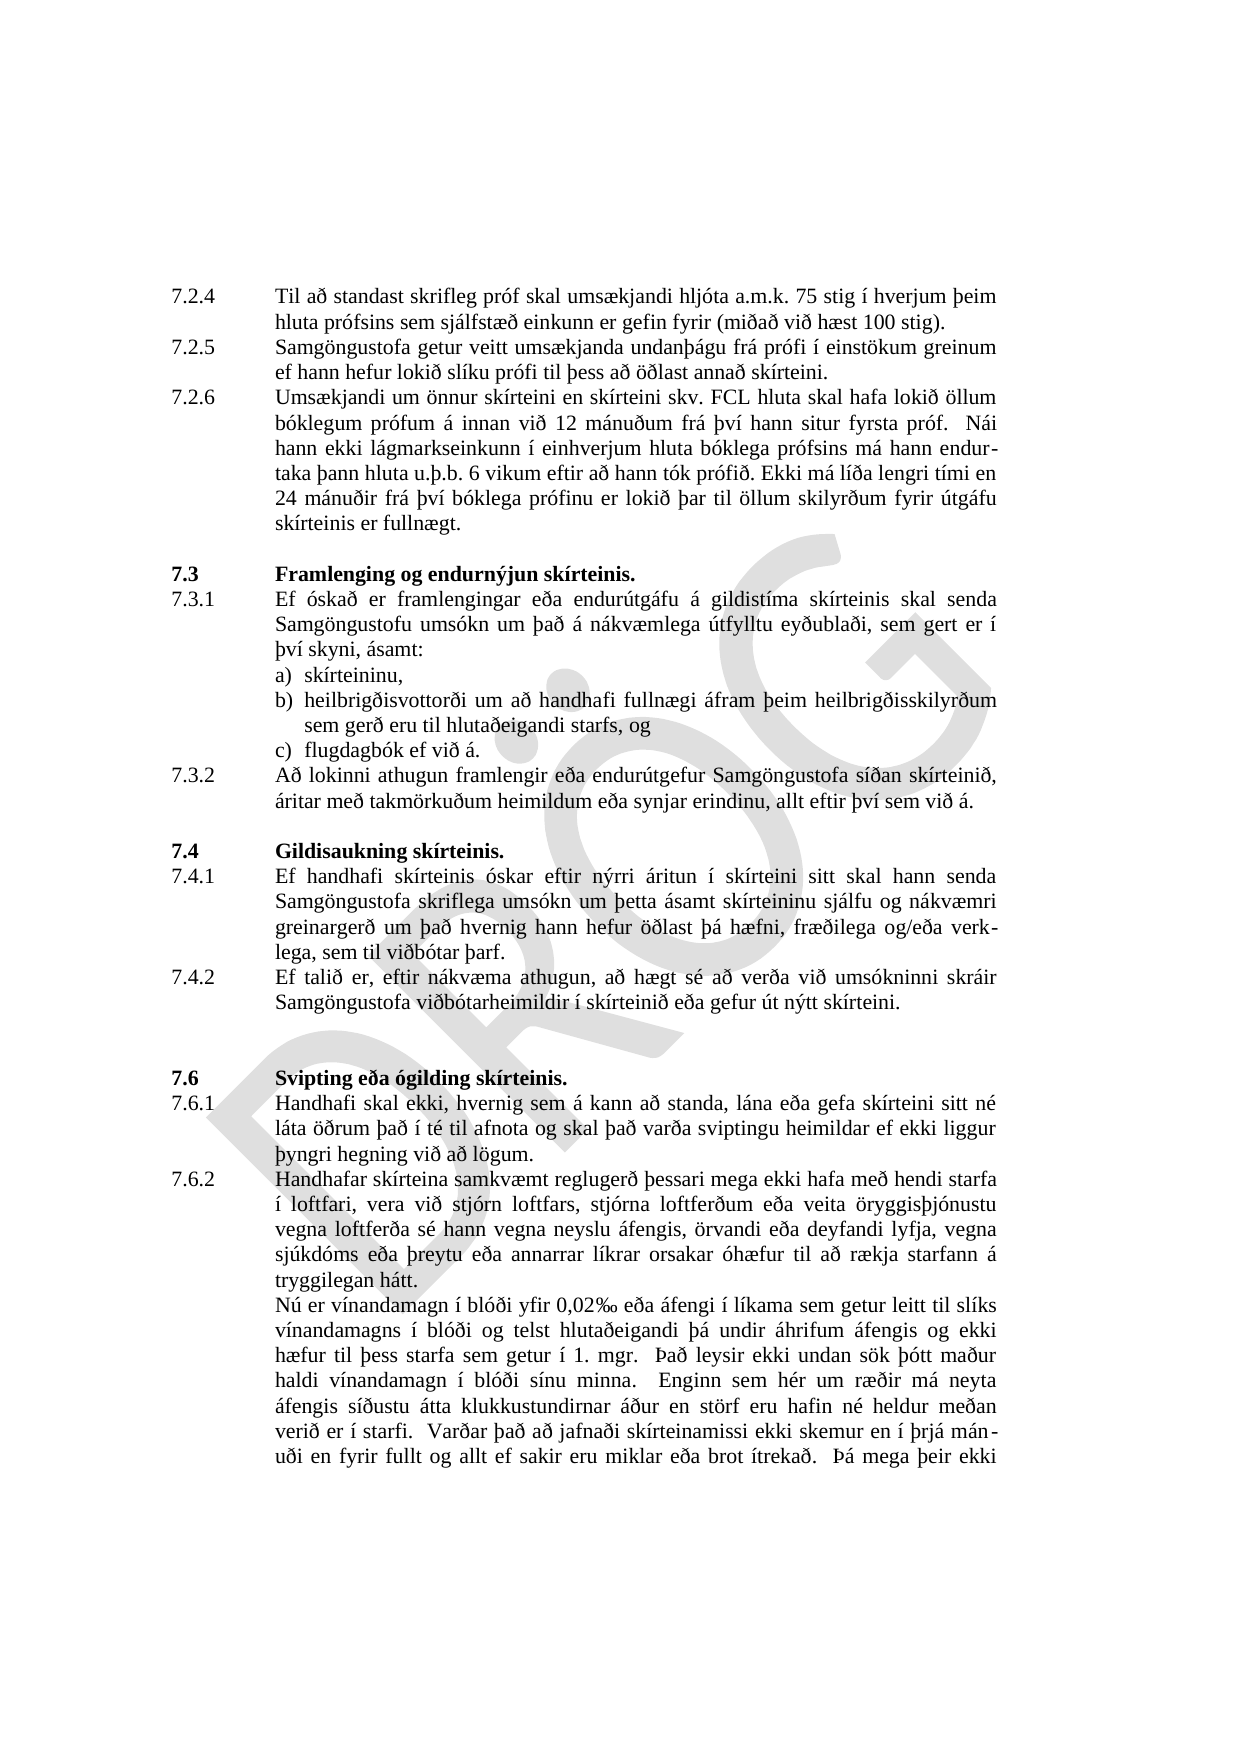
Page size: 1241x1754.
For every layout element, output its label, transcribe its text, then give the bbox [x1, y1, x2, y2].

text 7.6.1 Handhafi skal ekki, hvernig sem á kann að standa, lána eða gefa skírteini sitt né láta öðrum það í té til afnota og skal það varða sviptingu heimildar ef ekki liggur þyngri hegning við að lögum. [171, 1090, 998, 1166]
text 7.4 Gildisaukning skírteinis. [171, 838, 998, 863]
text 7.4.2 Ef talið er, eftir nákvæma athugun, að hægt sé að verða við umsókninni skráir Samgöngustofa viðbótarheimildir í skírteinið eða gefur út nýtt skírteini. [171, 964, 998, 1014]
text 7.2.5 Samgöngustofa getur veitt umsækjanda undanþágu frá prófi í einstökum greinum ef hann hefur lokið slíku prófi til þess að öðlast annað skírteini. [171, 334, 998, 384]
text a) skírteininu, [171, 662, 998, 687]
text 7.2.4 Til að standast skrifleg próf skal umsækjandi hljóta a.m.k. 75 stig í hverjum þeim hluta prófsins sem sjálfstæð einkunn er gefin fyrir (miðað við hæst 100 stig). [171, 283, 998, 334]
text 7.2.6 Umsækjandi um önnur skírteini en skírteini skv. FCL hluta skal hafa lokið öllum bóklegum prófum á innan við 12 mánuðum frá því hann situr fyrsta próf. Nái hann ekki lágmarkseinkunn í einhverjum hluta bóklega prófsins má hann endurtaka þann hluta u.þ.b. 6 vikum eftir að hann tók prófið. Ekki má líða lengri tími en 24 mánuðir frá því bóklega prófinu er lokið þar til öllum skilyrðum fyrir útgáfu skírteinis er fullnægt. [171, 384, 998, 536]
text 7.3 Framlenging og endurnýjun skírteinis. [171, 561, 998, 586]
text 7.6.2 Handhafar skírteina samkvæmt reglugerð þessari mega ekki hafa með hendi starfa í loftfari, vera við stjórn loftfars, stjórna loftferðum eða veita öryggisþjónustu vegna loftferða sé hann vegna neyslu áfengis, örvandi eða deyfandi lyfja, vegna sjúkdóms eða þreytu eða annarrar líkrar orsakar óhæfur til að rækja starfann á tryggilegan hátt. [171, 1166, 998, 1292]
text 7.3.2 Að lokinni athugun framlengir eða endurútgefur Samgöngustofa síðan skírteinið, áritar með takmörkuðum heimildum eða synjar erindinu, allt eftir því sem við á. [171, 762, 998, 813]
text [171, 1292, 998, 1468]
text 7.3.1 Ef óskað er framlengingar eða endurútgáfu á gildistíma skírteinis skal senda Samgöngustofu umsókn um það á nákvæmlega útfylltu eyðublaði, sem gert er í því skyni, ásamt: [171, 586, 998, 662]
text 7.6 Svipting eða ógilding skírteinis. [171, 1065, 998, 1090]
text b) heilbrigðisvottorði um að handhafi fullnægi áfram þeim heilbrigðisskilyrðum sem gerð eru til hlutaðeigandi starfs, og [171, 687, 998, 737]
text c) flugdagbók ef við á. [171, 737, 998, 762]
text 7.4.1 Ef handhafi skírteinis óskar eftir nýrri áritun í skírteini sitt skal hann senda Samgöngustofa skriflega umsókn um þetta ásamt skírteininu sjálfu og nákvæmri greinargerð um það hvernig hann hefur öðlast þá hæfni, fræðilega og/eða verklega, sem til viðbótar þarf. [171, 863, 998, 964]
